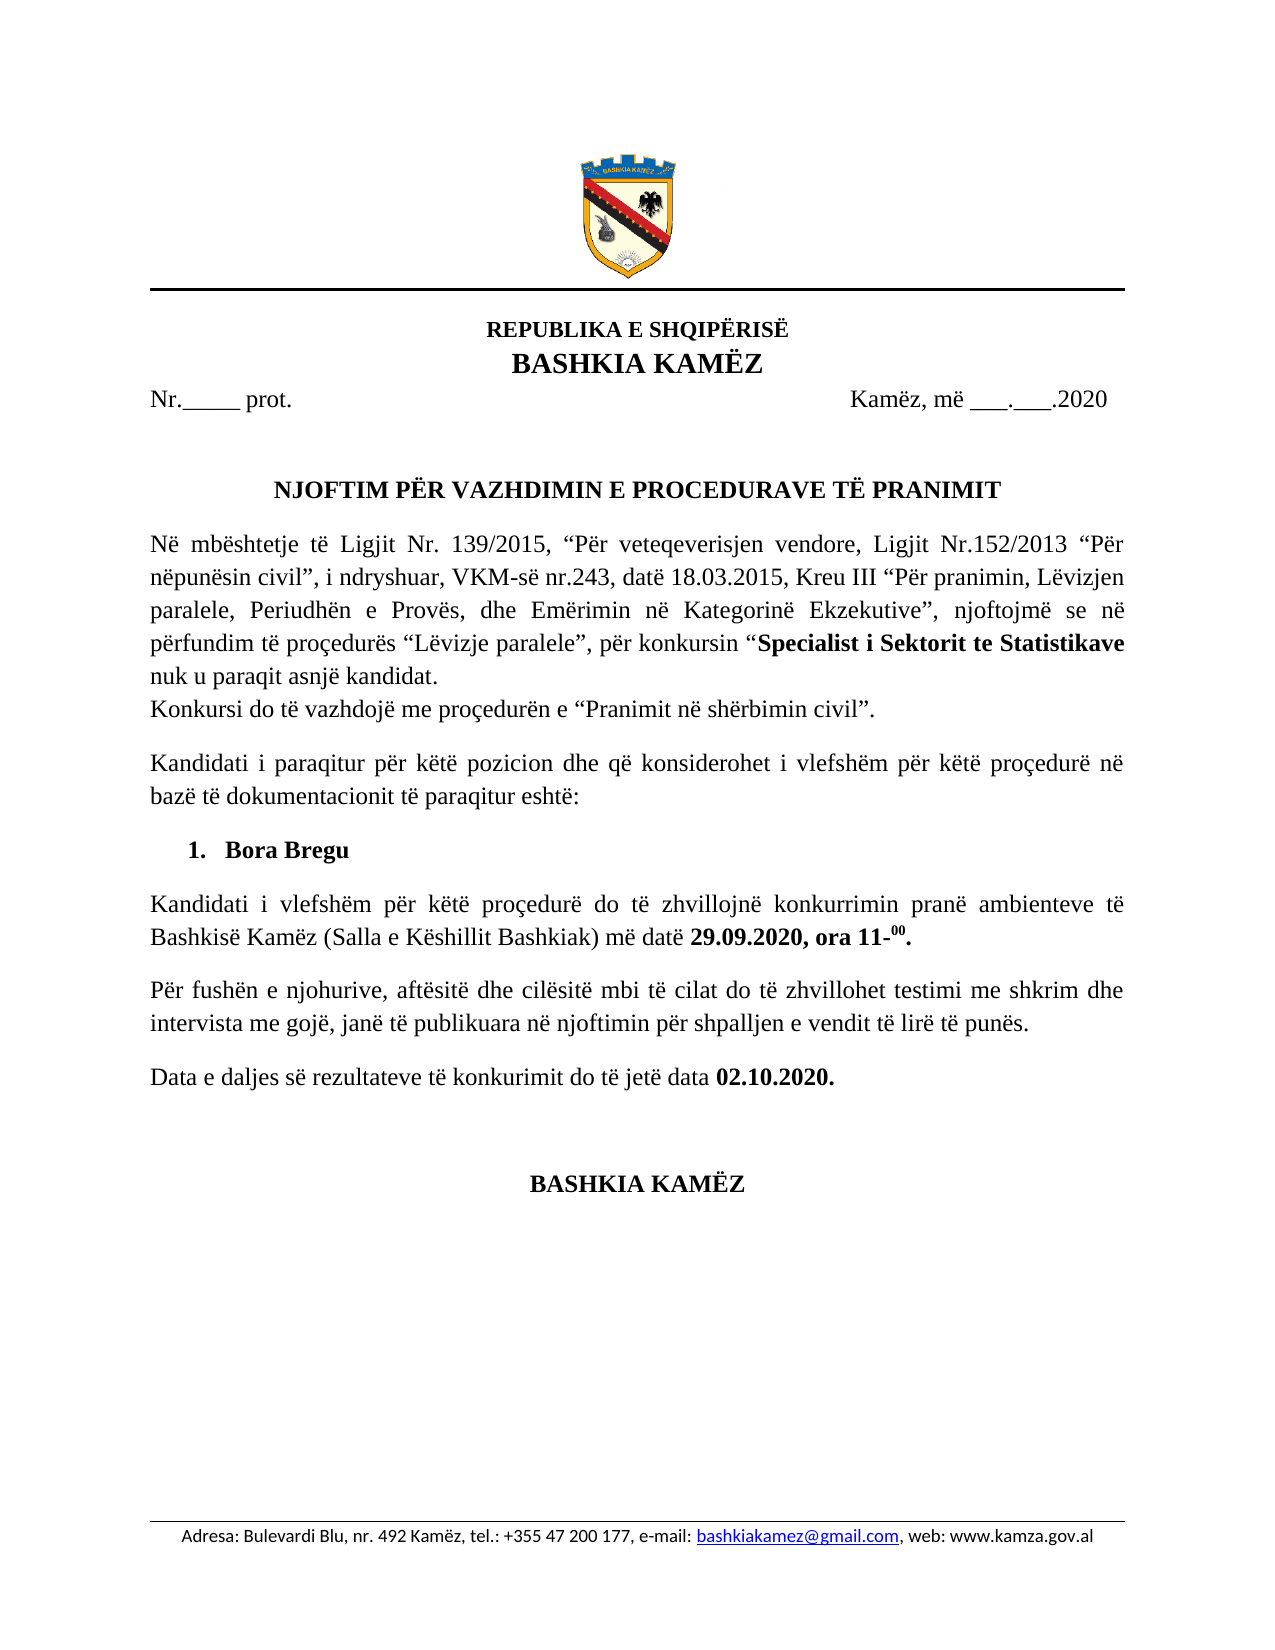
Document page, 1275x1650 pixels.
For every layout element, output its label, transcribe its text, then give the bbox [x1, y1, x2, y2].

text Nr._____ prot. Kamëz, më ___.___.2020 [150, 384, 1125, 413]
text Në mbështetje të Ligjit Nr. 139/2015, “Për veteqeverisjen vendore, Ligjit Nr.152/2013 “Për nëpunësin civil”, i ndryshuar, VKM-së nr.243, datë 18.03.2015, Kreu III “Për pranimin, Lëvizjen paralele, Periudhën e Provës, dhe Emërimin në Kategorinë Ekzekutive”, njoftojmë se në përfundim të proçedurës “Lëvizje paralele”, për konkursin “Specialist i Sektorit te Statistikave nuk u paraqit asnjë kandidat. [150, 529, 1125, 690]
text REPUBLIKA E SHQIPËRISË [150, 316, 1125, 342]
text BASHKIA KAMËZ [150, 346, 1125, 379]
text Kandidati i vlefshëm për këtë proçedurë do të zhvillojnë konkurrimin pranë ambienteve të Bashkisë Kamëz (Salla e Këshillit Bashkiak) më datë 29.09.2020, ora 11-00. [150, 917, 1125, 950]
text Konkursi do të vazhdojë me proçedurën e “Pranimit në shërbimin civil”. [150, 694, 1125, 723]
text BASHKIA KAMËZ [150, 1169, 1125, 1198]
text NJOFTIM PËR VAZHDIMIN E PROCEDURAVE TË PRANIMIT [150, 475, 1125, 504]
list Bora Bregu [187, 835, 1125, 863]
picture [545, 150, 730, 286]
text Kandidati i paraqitur për këtë pozicion dhe që konsiderohet i vlefshëm për këtë proçedurë në bazë të dokumentacionit të paraqitur eshtë: [150, 748, 1125, 810]
text Data e daljes së rezultateve të konkurimit do të jetë data 02.10.2020. [150, 1062, 1125, 1091]
text Për fushën e njohurive, aftësitë dhe cilësitë mbi të cilat do të zhvillohet testimi me shkrim dhe intervista me gojë, janë të publikuara në njoftimin për shpalljen e vendit të lirë të punës. [150, 1004, 1125, 1037]
